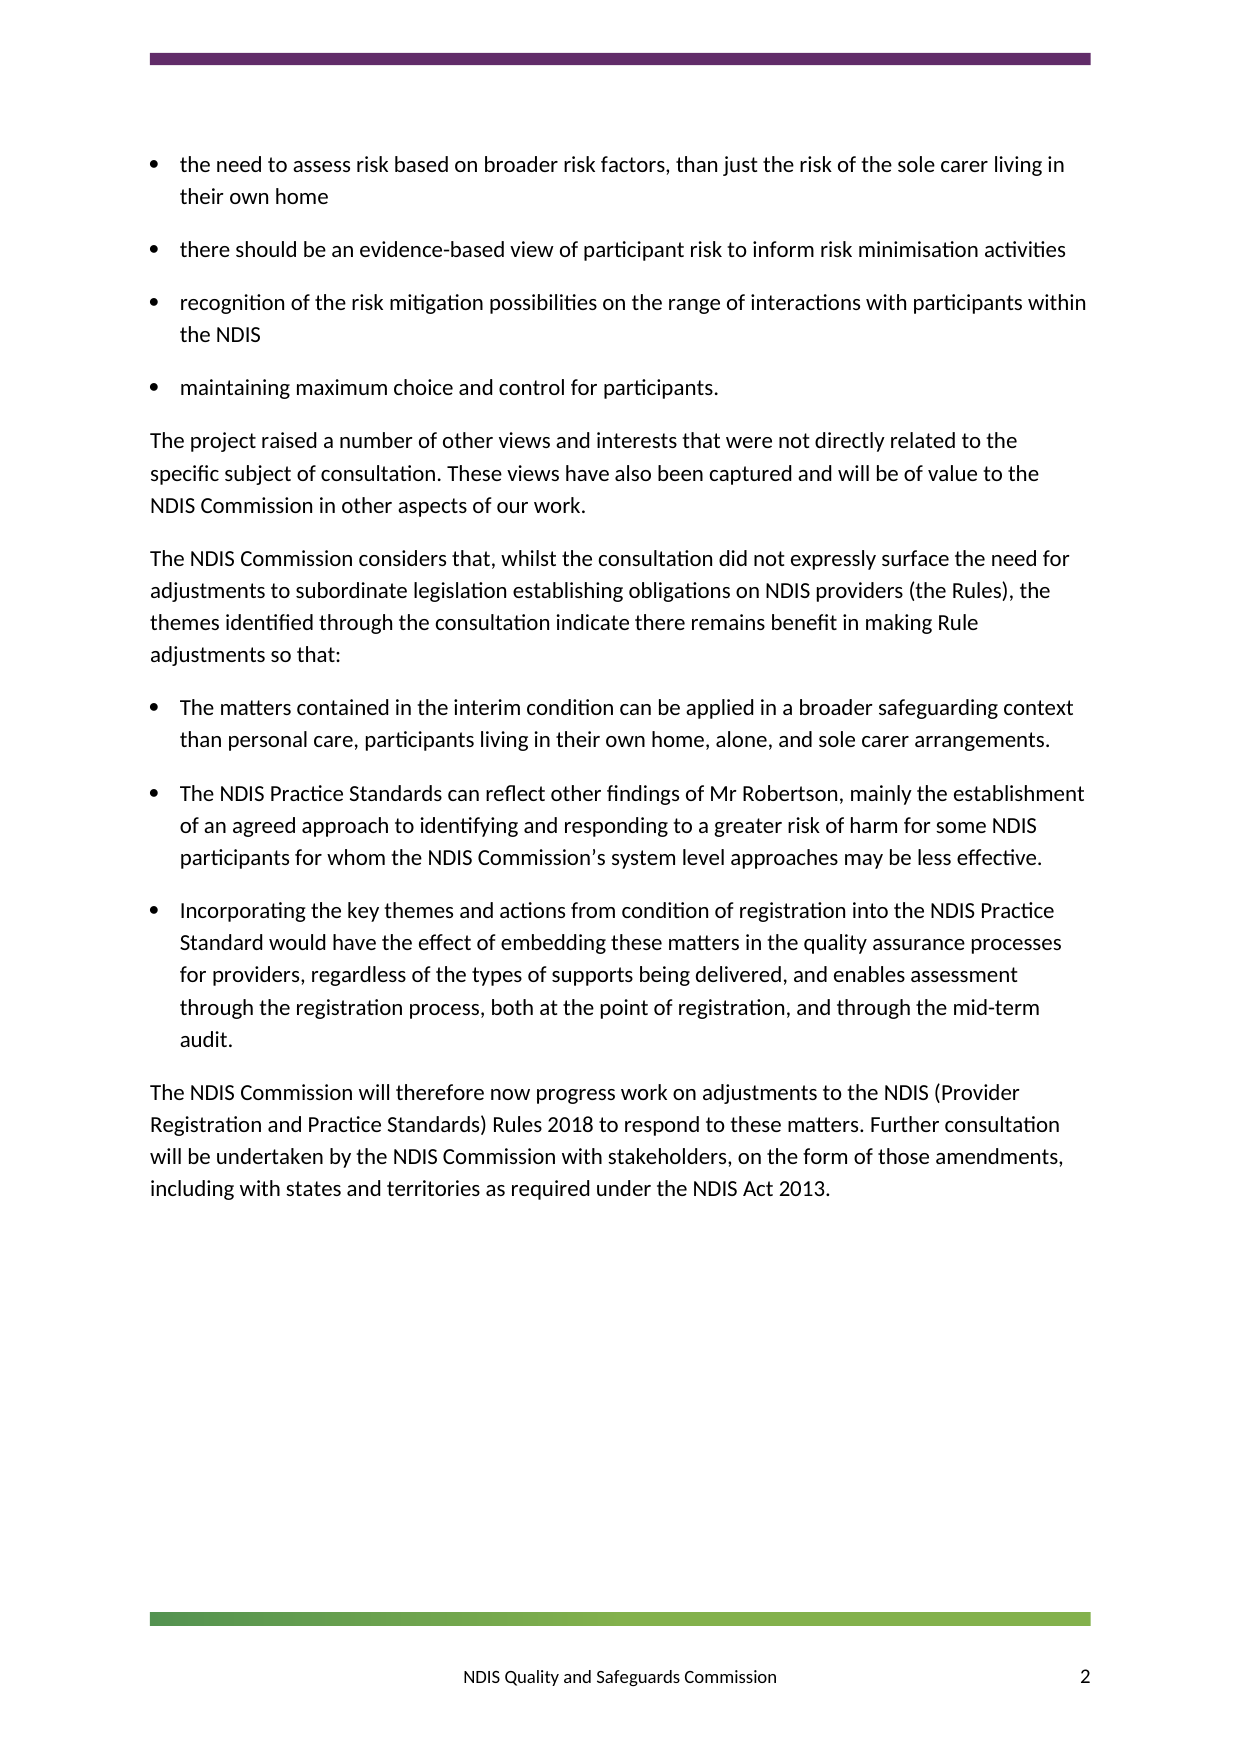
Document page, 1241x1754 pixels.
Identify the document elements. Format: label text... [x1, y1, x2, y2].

text The matters contained in the interim condition can be applied in a broader safeguarding context than personal care, participants living in their own home, alone, and sole carer arrangements. [150, 693, 1090, 754]
text The NDIS Commission will therefore now progress work on adjustments to the NDIS (Provider Registration and Practice Standards) Rules 2018 to respond to these matters. Further consultation will be undertaken by the NDIS Commission with stakeholders, on the form of those amendments, including with states and territories as required under the NDIS Act 2013. [150, 1078, 1090, 1202]
text The NDIS Commission considers that, whilst the consultation did not expressly surface the need for adjustments to subordinate legislation establishing obligations on NDIS providers (the Rules), the themes identified through the consultation indicate there remains benefit in making Rule adjustments so that: [150, 544, 1090, 668]
text Incorporating the key themes and actions from condition of registration into the NDIS Practice Standard would have the effect of embedding these matters in the quality assurance processes for providers, regardless of the types of supports being delivered, and enables assessment through the registration process, both at the point of registration, and through the mid-term audit. [150, 896, 1090, 1053]
text maintaining maximum choice and control for participants. [150, 373, 1090, 401]
text there should be an evidence-based view of participant risk to inform risk minimisation activities [150, 235, 1090, 263]
text The NDIS Practice Standards can reflect other findings of Mr Robertson, mainly the establishment of an agreed approach to identifying and responding to a greater risk of harm for some NDIS participants for whom the NDIS Commission’s system level approaches may be less effective. [150, 779, 1090, 871]
text recognition of the risk mitigation possibilities on the range of interactions with participants within the NDIS [150, 288, 1090, 348]
text The project raised a number of other views and interests that were not directly related to the specific subject of consultation. These views have also been captured and will be of value to the NDIS Commission in other aspects of our work. [150, 426, 1090, 519]
text the need to assess risk based on broader risk factors, than just the risk of the sole carer living in their own home [150, 150, 1090, 210]
